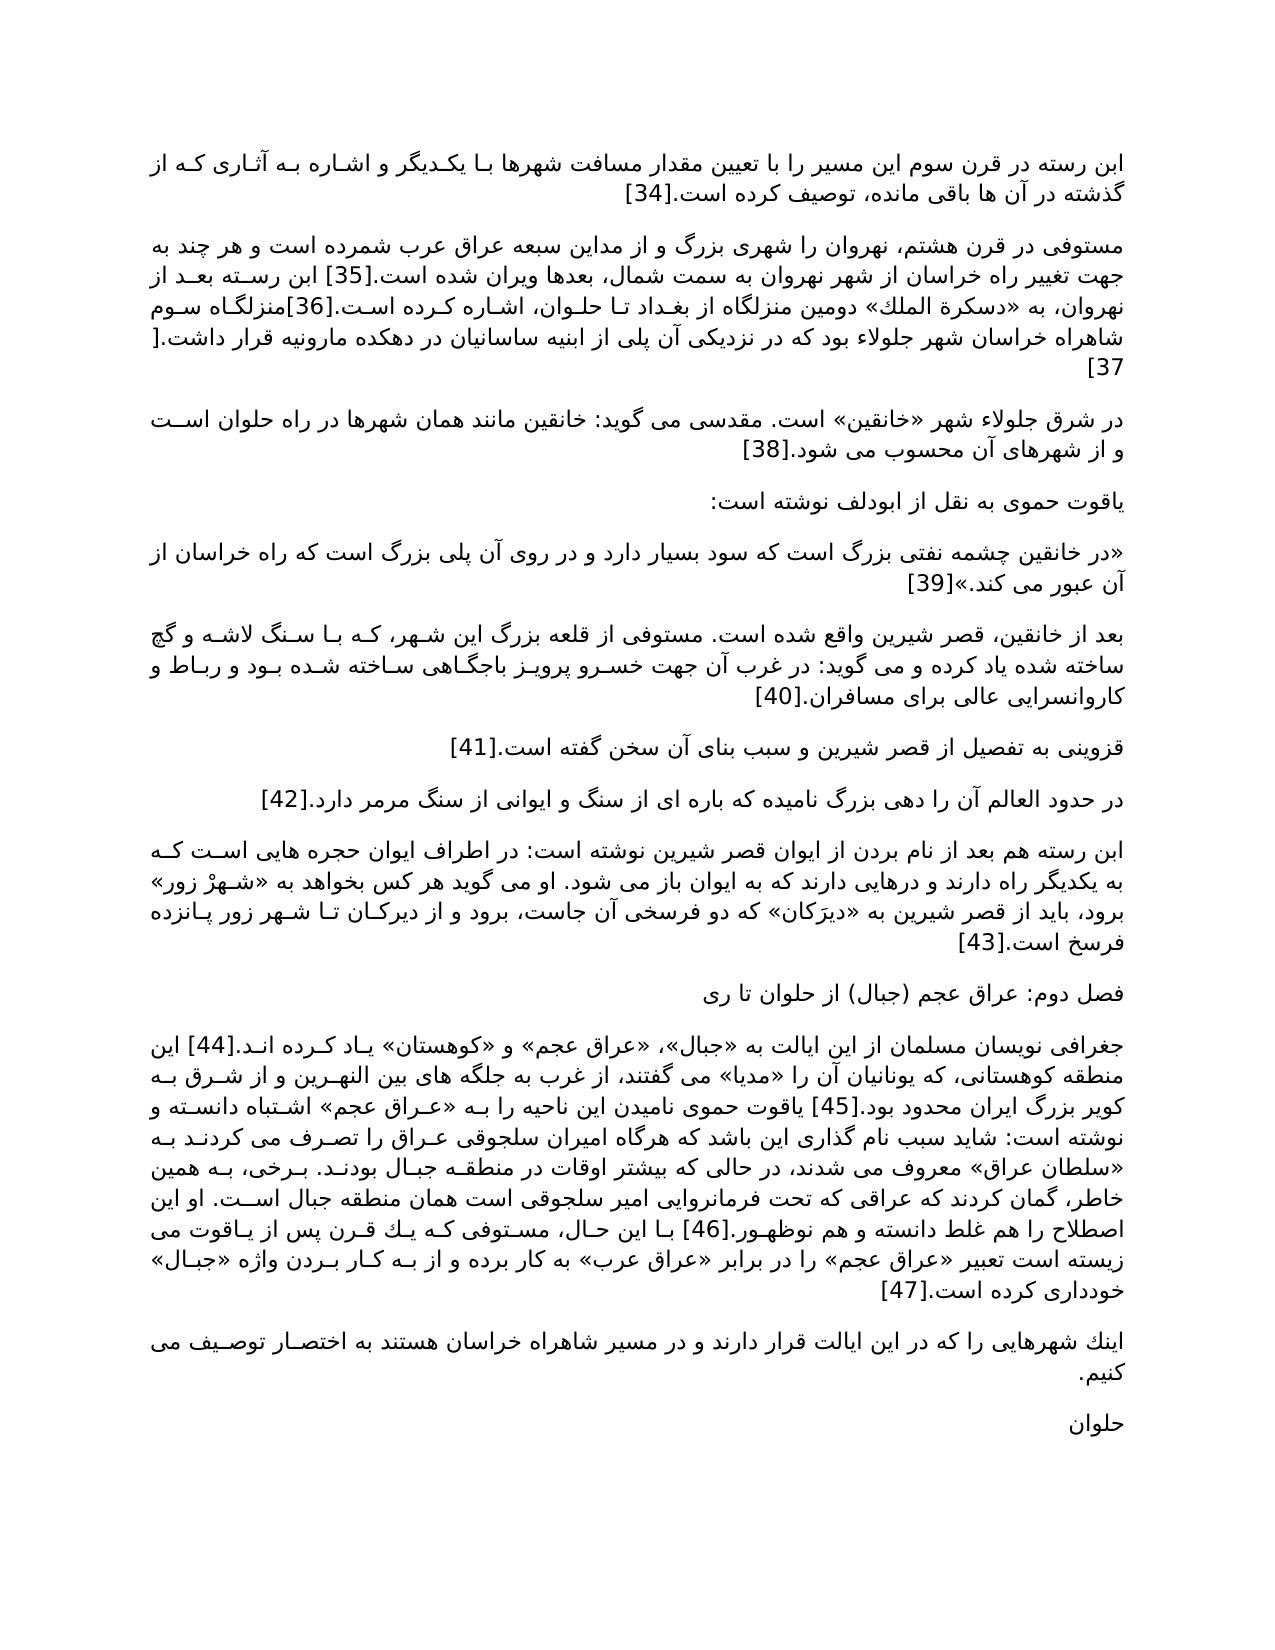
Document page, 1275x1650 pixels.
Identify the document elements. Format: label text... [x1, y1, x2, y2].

text ياقوت حموى به نقل از ابودلف نوشته است: [150, 488, 1125, 515]
text ابن رسته در قرن سوم اين مسير را با تعيين مقدار مسافت شهرها با يكديگر و اشاره به آثارى كه از گذشته در آن ها باقى مانده، توصيف كرده است.[34] [150, 150, 1125, 207]
text در حدود العالم آن را دهى بزرگ ناميده كه باره اى از سنگ و ايوانى از سنگ مرمر دارد.[42] [150, 786, 1125, 812]
text مستوفى در قرن هشتم، نهروان را شهرى بزرگ و از مداين سبعه عراق عرب شمرده است و هر چند به جهت تغيير راه خراسان از شهر نهروان به سمت شمال، بعدها ويران شده است.[35] ابن رسته بعد از نهروان، به «دسكرة الملك» دومين منزلگاه از بغداد تا حلوان، اشاره كرده است.[36]منزلگاه سوم شاهراه خراسان شهر جلولاء بود كه در نزديكى آن پلى از ابنيه ساسانيان در دهكده مارونيه قرار داشت.[37] [150, 232, 1125, 381]
text اينك شهرهايى را كه در اين ايالت قرار دارند و در مسير شاهراه خراسان هستند به اختصار توصيف مى كنيم. [150, 1328, 1125, 1386]
text حلوان [150, 1411, 1125, 1437]
text فصل دوم: عراق عجم (جبال) از حلوان تا رى [150, 981, 1125, 1007]
text جغرافى نويسان مسلمان از اين ايالت به «جبال»، «عراق عجم» و «كوهستان» ياد كرده اند.[44] اين منطقه كوهستانى، كه يونانيان آن را «مديا» مى گفتند، از غرب به جلگه هاى بين النهرين و از شرق به كوير بزرگ ايران محدود بود.[45] ياقوت حموى ناميدن اين ناحيه را به «عراق عجم» اشتباه دانسته و نوشته است: شايد سبب نام گذارى اين باشد كه هرگاه اميران سلجوقى عراق را تصرف مى كردند به «سلطان عراق» معروف مى شدند، در حالى كه بيشتر اوقات در منطقه جبال بودند. برخى، به همين خاطر، گمان كردند كه عراقى كه تحت فرمانروايى امير سلجوقى است همان منطقه جبال است. او اين اصطلاح را هم غلط دانسته و هم نوظهور.[46] با اين حال، مستوفى كه يك قرن پس از ياقوت مى زيسته است تعبير «عراق عجم» را در برابر «عراق عرب» به كار برده و از به كار بردن واژه «جبال» خوددارى كرده است.[47] [150, 1032, 1125, 1304]
text بعد از خانقين، قصر شيرين واقع شده است. مستوفى از قلعه بزرگ اين شهر، كه با سنگ لاشه و گچ ساخته شده ياد كرده و مى گويد: در غرب آن جهت خسرو پرويز باجگاهى ساخته شده بود و رباط و كاروانسرايى عالى براى مسافران.[40] [150, 622, 1125, 709]
text قزوينى به تفصيل از قصر شيرين و سبب بناى آن سخن گفته است.[41] [150, 734, 1125, 761]
text در شرق جلولاء شهر «خانقين» است. مقدسى مى گويد: خانقين مانند همان شهرها در راه حلوان است و از شهرهاى آن محسوب مى شود.[38] [150, 406, 1125, 463]
text «در خانقين چشمه نفتى بزرگ است كه سود بسيار دارد و در روى آن پلى بزرگ است كه راه خراسان از آن عبور مى كند.»[39] [150, 539, 1125, 597]
text ابن رسته هم بعد از نام بردن از ايوان قصر شيرين نوشته است: در اطراف ايوان حجره هايى است كه به يكديگر راه دارند و درهايى دارند كه به ايوان باز مى شود. او مى گويد هر كس بخواهد به «شهرْ زور» برود، بايد از قصر شيرين به «ديرَكان» كه دو فرسخى آن جاست، برود و از ديركان تا شهر زور پانزده فرسخ است.[43] [150, 837, 1125, 956]
